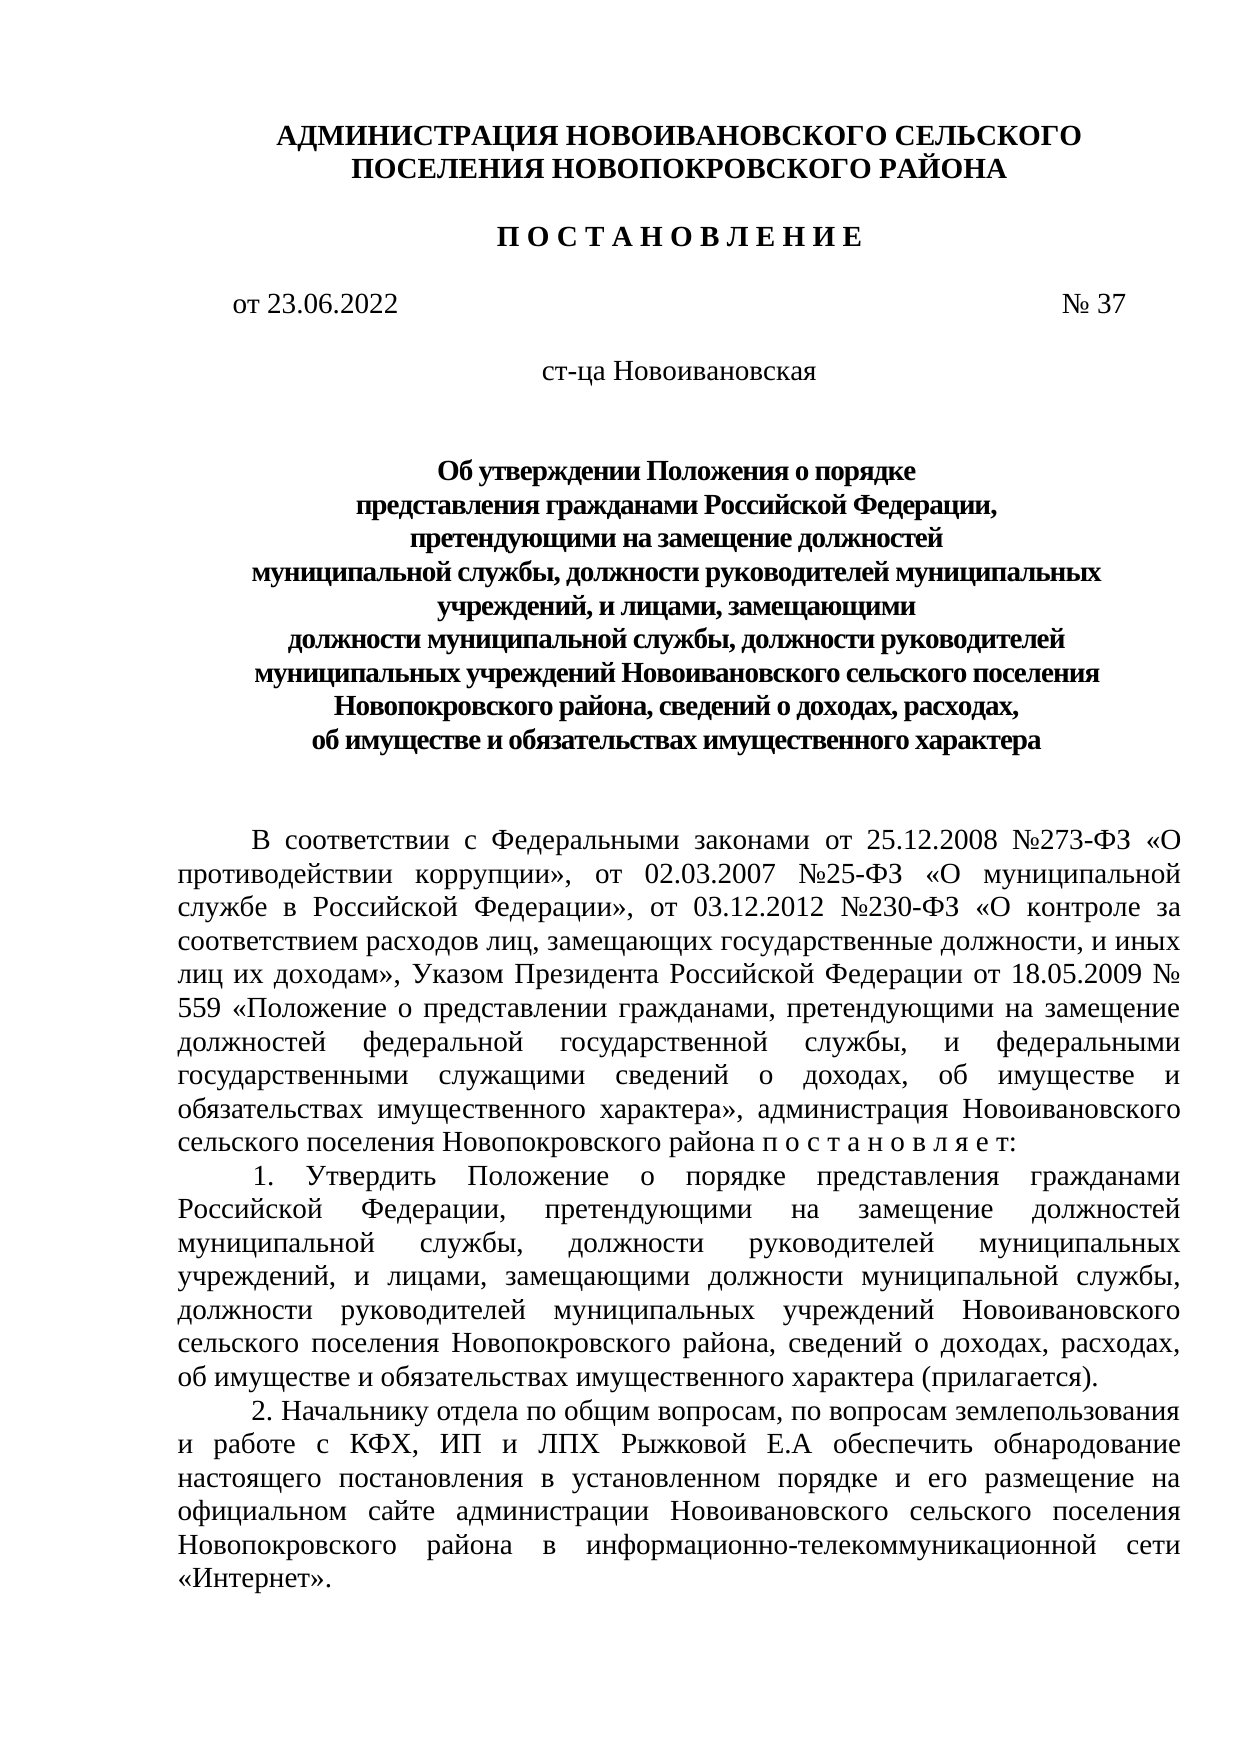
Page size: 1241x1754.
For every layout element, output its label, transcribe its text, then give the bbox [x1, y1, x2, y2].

text 2. Начальнику отдела по общим вопросам, по вопросам землепользования и работе с КФХ, ИП и ЛПХ Рыжковой Е.А обеспечить обнародование настоящего постановления в установленном порядке и его размещение на официальном сайте администрации Новоивановского сельского поселения Новопокровского района в информационно-телекоммуникационной сети «Интернет». [177, 1393, 1181, 1594]
text от 23.06.2022 № 37 [177, 286, 1181, 319]
text АДМИНИСТРАЦИЯ НОВОИВАНОВСКОГО СЕЛЬСКОГО [177, 118, 1181, 152]
text учреждений, и лицами, замещающими [177, 588, 1177, 621]
text В соответствии с Федеральными законами от 25.12.2008 №273-ФЗ «О противодействии коррупции», от 02.03.2007 №25-ФЗ «О муниципальной службе в Российской Федерации», от 03.12.2012 №230-ФЗ «О контроле за соответствием расходов лиц, замещающих государственные должности, и иных лиц их доходам», Указом Президента Российской Федерации от 18.05.2009 № 559 «Положение о представлении гражданами, претендующими на замещение должностей федеральной государственной службы, и федеральными государственными служащими сведений о доходах, об имуществе и обязательствах имущественного характера», администрация Новоивановского сельского поселения Новопокровского района п о с т а н о в л я е т: [177, 822, 1181, 1158]
text должности муниципальной службы, должности руководителей [177, 621, 1177, 655]
text ст-ца Новоивановская [177, 353, 1181, 386]
text 1. Утвердить Положение о порядке представления гражданами Российской Федерации, претендующими на замещение должностей муниципальной службы, должности руководителей муниципальных учреждений, и лицами, замещающими должности муниципальной службы, должности руководителей муниципальных учреждений Новоивановского сельского поселения Новопокровского района, сведений о доходах, расходах, об имуществе и обязательствах имущественного характера (прилагается). [177, 1158, 1181, 1393]
text представления гражданами Российской Федерации, [177, 487, 1177, 521]
text претендующими на замещение должностей [177, 521, 1177, 554]
text ПОСЕЛЕНИЯ НОВОПОКРОВСКОГО РАЙОНА [177, 152, 1181, 185]
text П О С Т А Н О В Л Е Н И Е [177, 219, 1181, 252]
text об имуществе и обязательствах имущественного характера [177, 722, 1177, 755]
text муниципальных учреждений Новоивановского сельского поселения Новопокровского района, сведений о доходах, расходах, [177, 655, 1177, 722]
text муниципальной службы, должности руководителей муниципальных [177, 554, 1177, 588]
text Об утверждении Положения о порядке [177, 453, 1177, 487]
